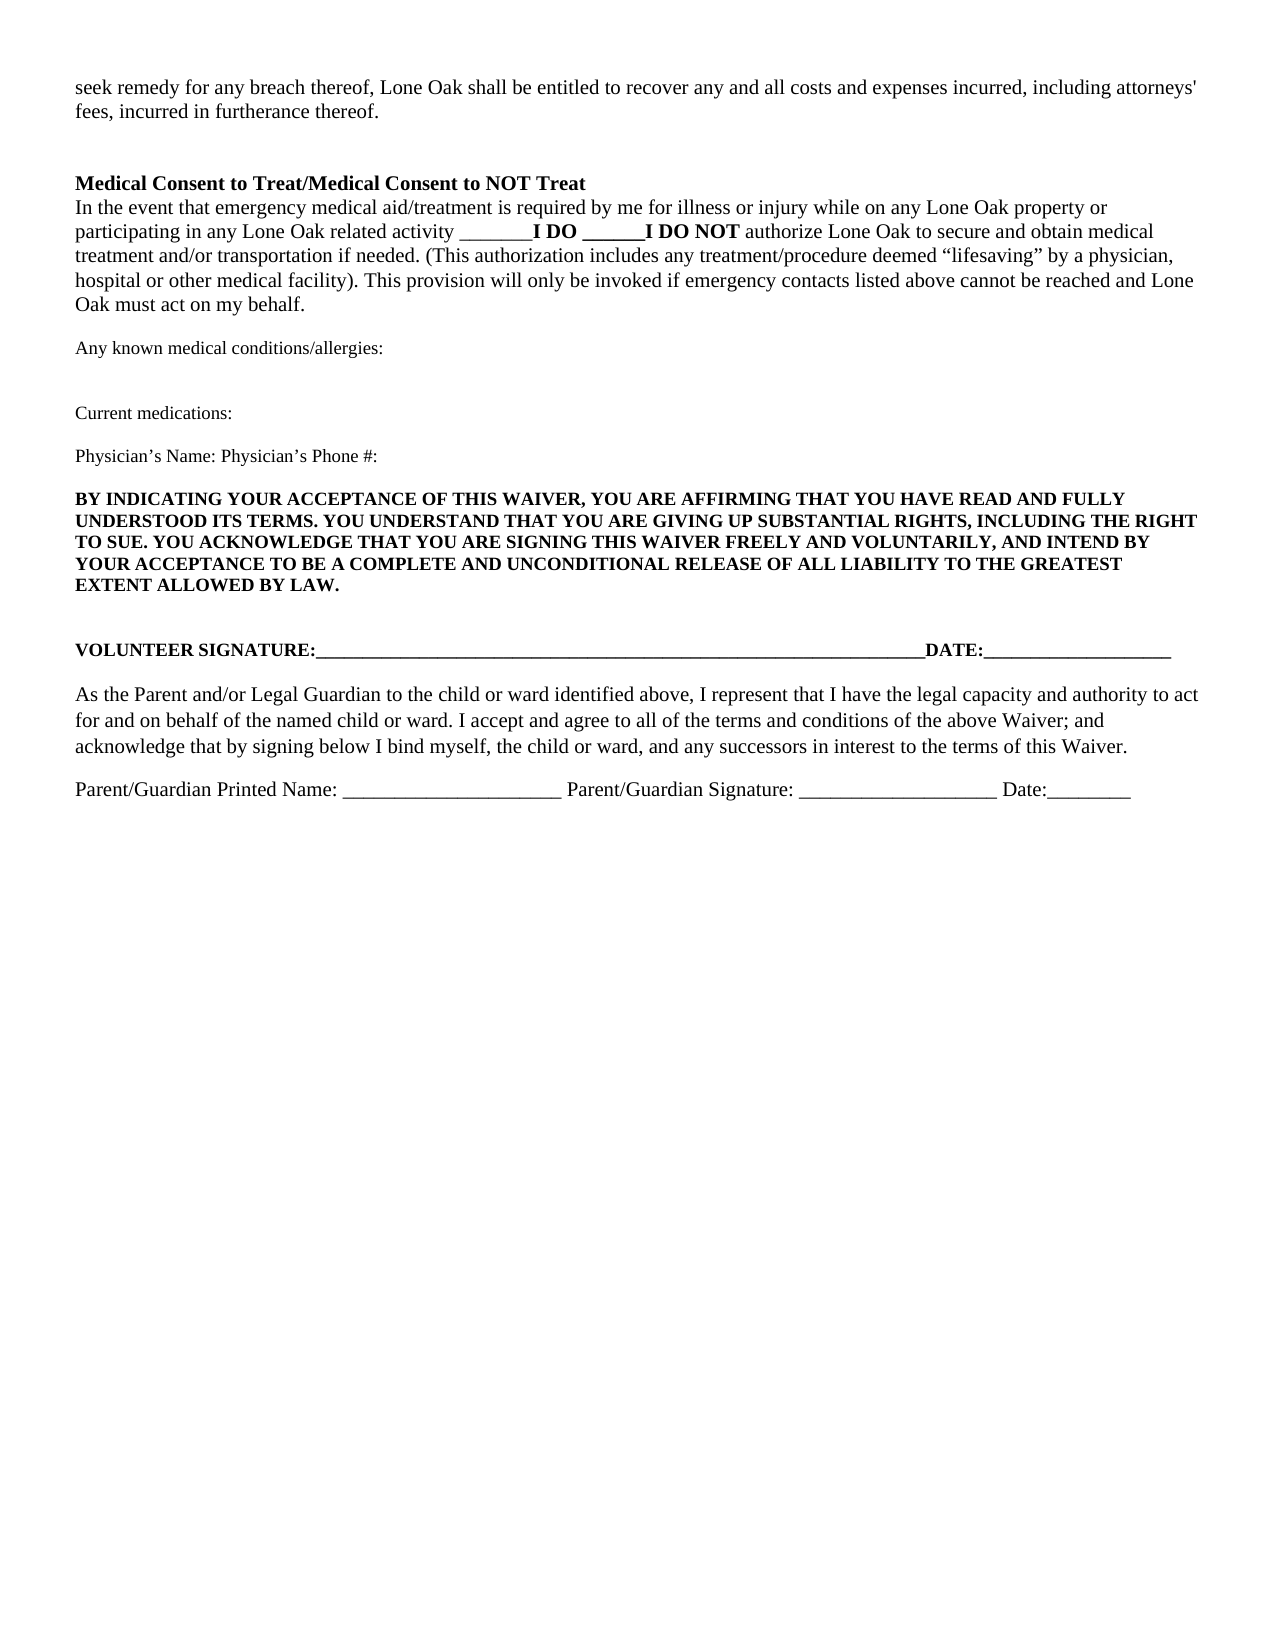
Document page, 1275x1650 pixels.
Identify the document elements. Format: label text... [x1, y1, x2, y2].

text In the event that emergency medical aid/treatment is required by me for illness or injury while on any Lone Oak property or participating in any Lone Oak related activity _______I DO ______I DO NOT authorize Lone Oak to secure and obtain medical treatment and/or transportation if needed. (This authorization includes any treatment/procedure deemed “lifesaving” by a physician, hospital or other medical facility). This provision will only be invoked if emergency contacts listed above cannot be reached and Lone Oak must act on my behalf. [75, 195, 1200, 316]
text Current medications: [75, 402, 1200, 423]
text Any known medical conditions/allergies: [75, 337, 1200, 359]
text BY INDICATING YOUR ACCEPTANCE OF THIS WAIVER, YOU ARE AFFIRMING THAT YOU HAVE READ AND FULLY UNDERSTOOD ITS TERMS. YOU UNDERSTAND THAT YOU ARE GIVING UP SUBSTANTIAL RIGHTS, INCLUDING THE RIGHT TO SUE. YOU ACKNOWLEDGE THAT YOU ARE SIGNING THIS WAIVER FREELY AND VOLUNTARILY, AND INTEND BY YOUR ACCEPTANCE TO BE A COMPLETE AND UNCONDITIONAL RELEASE OF ALL LIABILITY TO THE GREATEST EXTENT ALLOWED BY LAW. [75, 488, 1200, 596]
text VOLUNTEER SIGNATURE:_________________________________________________________________DATE:____________________ [75, 639, 1200, 661]
text Medical Consent to Treat/Medical Consent to NOT Treat [75, 171, 1200, 195]
text As the Parent and/or Legal Guardian to the child or ward identified above, I represent that I have the legal capacity and authority to act for and on behalf of the named child or ward. I accept and agree to all of the terms and conditions of the above Waiver; and acknowledge that by signing below I bind myself, the child or ward, and any successors in interest to the terms of this Waiver. [75, 682, 1200, 758]
text Physician’s Name: Physician’s Phone #: [75, 445, 1200, 467]
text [75, 75, 1200, 123]
text Parent/Guardian Printed Name: _____________________ Parent/Guardian Signature: ___________________ Date:________ [75, 777, 1200, 801]
